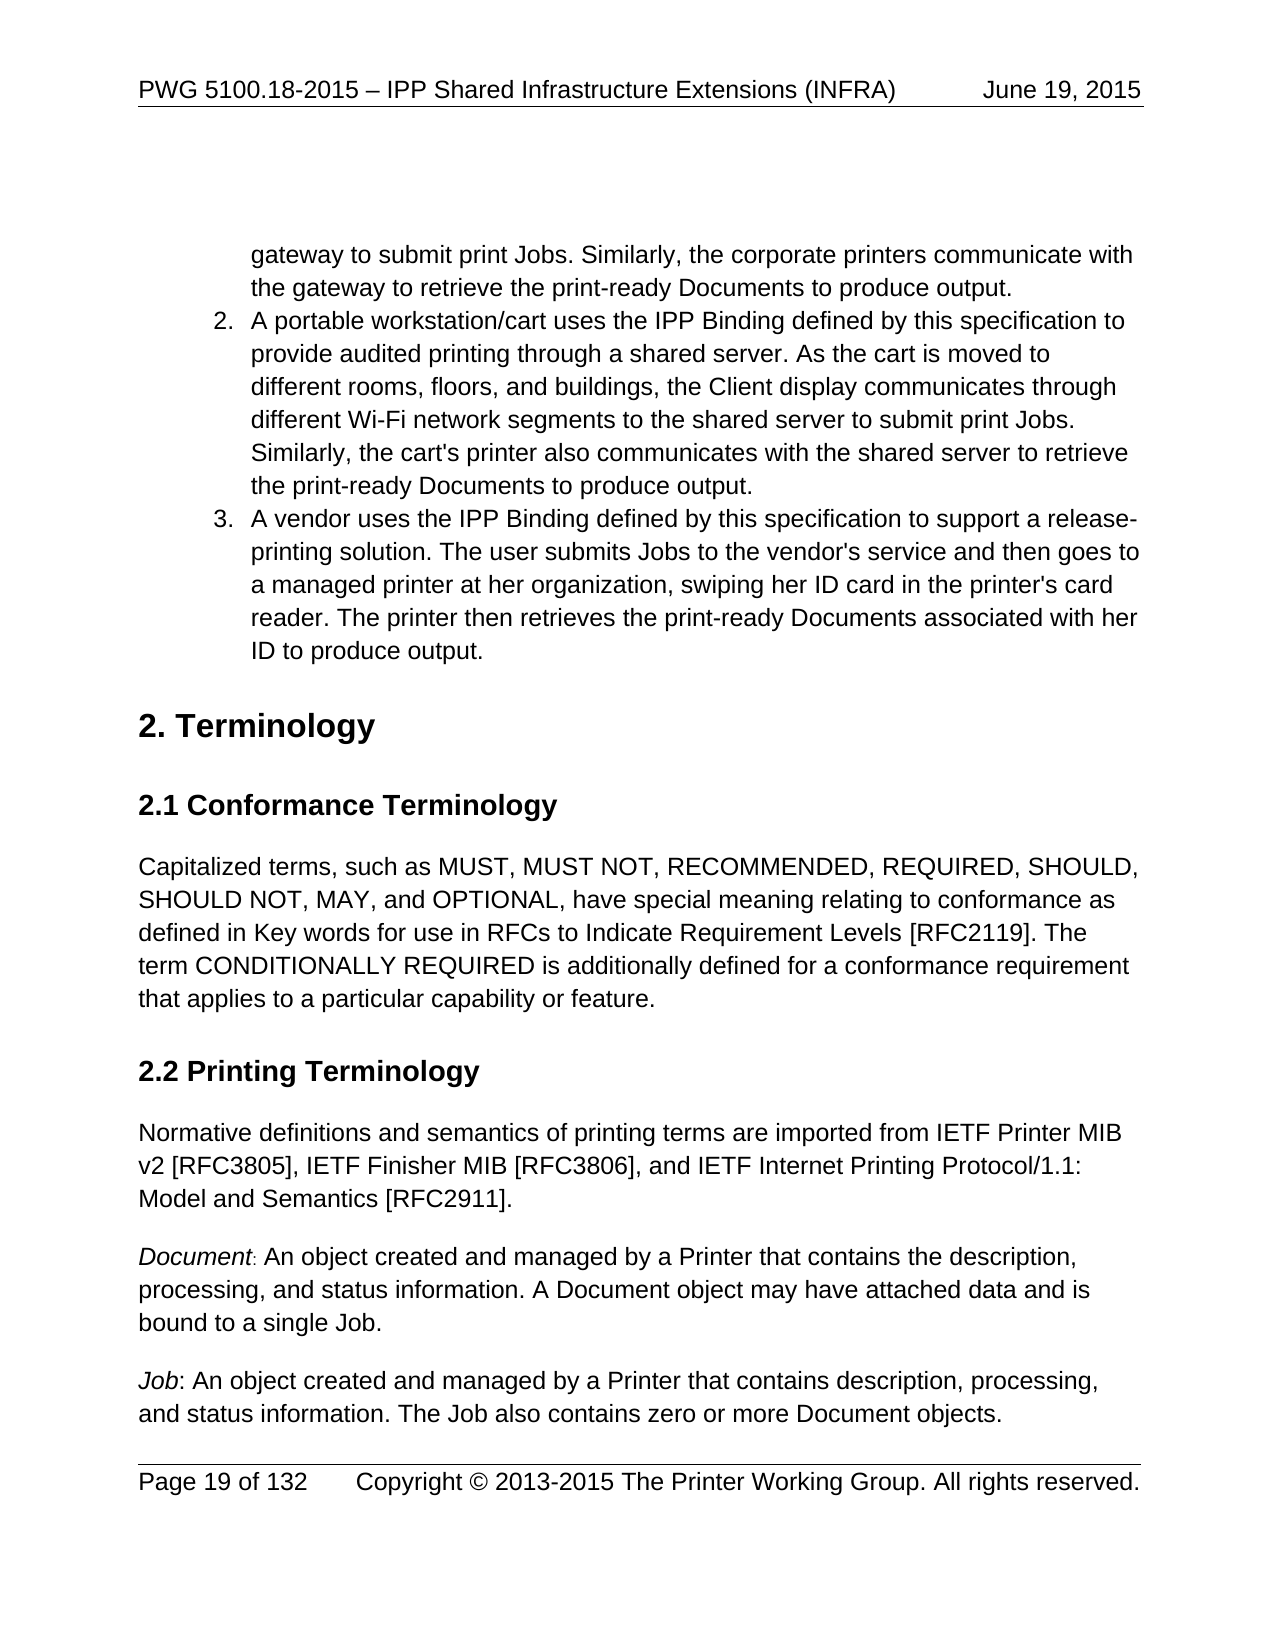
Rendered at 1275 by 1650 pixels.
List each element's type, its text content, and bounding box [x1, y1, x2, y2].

text Conformance Terminology [138, 788, 1144, 822]
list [213, 240, 1144, 301]
text Normative definitions and semantics of printing terms are imported from IETF Printer MIB v2 [RFC3805], IETF Finisher MIB [RFC3806], and IETF Internet Printing Protocol/1.1: Model and Semantics [RFC2911]. [138, 1118, 1144, 1213]
text Printing Terminology [138, 1054, 1144, 1088]
list A portable workstation/cart uses the IPP Binding defined by this specification to provide audited printing through a shared server. As the cart is moved to different rooms, floors, and buildings, the Client display communicates through different Wi-Fi network segments to the shared server to submit print Jobs. Similarly, the cart's printer also communicates with the shared server to retrieve the print-ready Documents to produce output. [213, 306, 1144, 499]
text Capitalized terms, such as MUST, MUST NOT, RECOMMENDED, REQUIRED, SHOULD, SHOULD NOT, MAY, and OPTIONAL, have special meaning relating to conformance as defined in Key words for use in RFCs to Indicate Requirement Levels [RFC2119]. The term CONDITIONALLY REQUIRED is additionally defined for a conformance requirement that applies to a particular capability or feature. [138, 852, 1144, 1012]
text Job: An object created and managed by a Printer that contains description, processing, and status information. The Job also contains zero or more Document objects. [138, 1366, 1144, 1428]
text Document: An object created and managed by a Printer that contains the description, processing, and status information. A Document object may have attached data and is bound to a single Job. [138, 1242, 1144, 1337]
list A vendor uses the IPP Binding defined by this specification to support a release-printing solution. The user submits Jobs to the vendor's service and then goes to a managed printer at her organization, swiping her ID card in the printer's card reader. The printer then retrieves the print-ready Documents associated with her ID to produce output. [213, 504, 1144, 665]
text Terminology [138, 706, 1144, 745]
